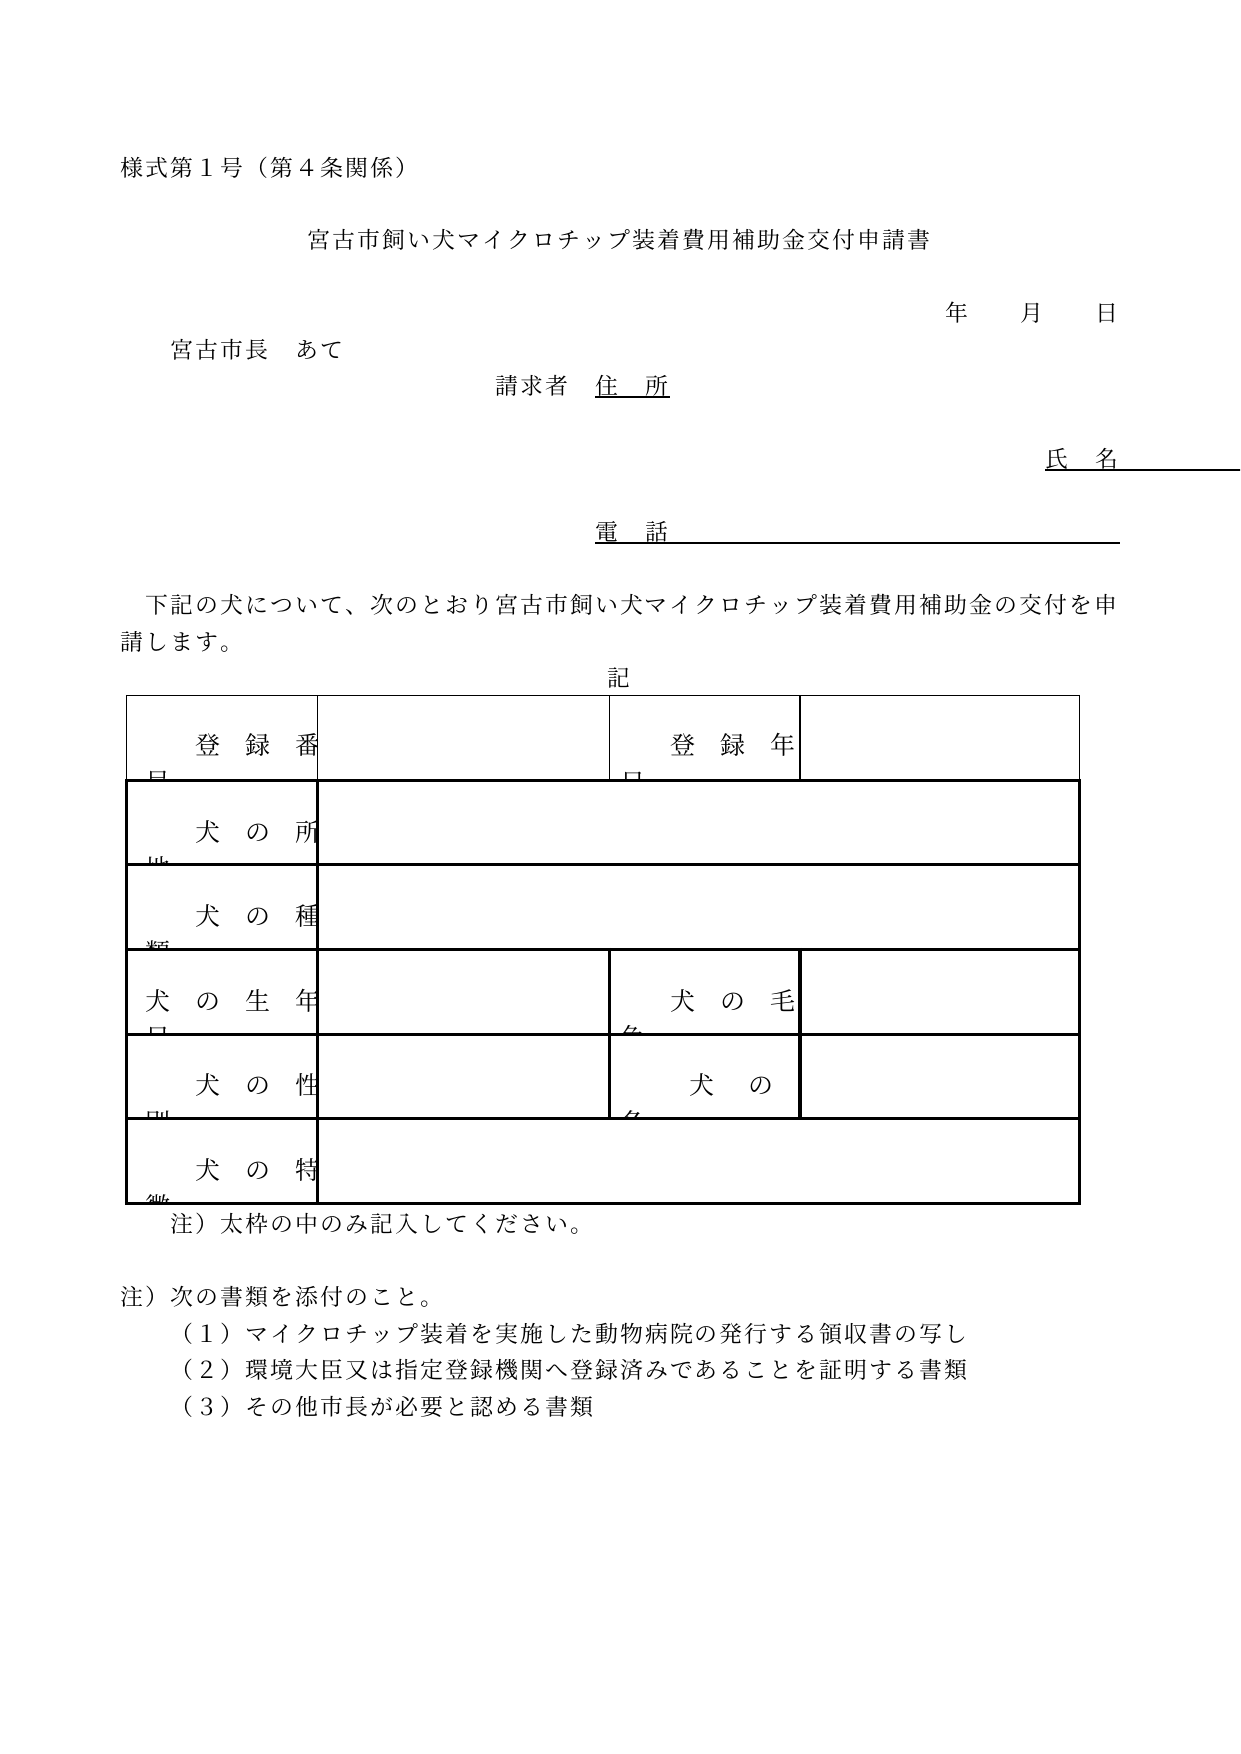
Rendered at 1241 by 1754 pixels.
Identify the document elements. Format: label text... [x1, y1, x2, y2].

text 注）太枠の中のみ記入してください。 [120, 1205, 1120, 1241]
text （１）マイクロチップ装着を実施した動物病院の発行する領収書の写し [145, 1314, 1120, 1351]
text 年 月 日 [120, 294, 1120, 330]
text 氏 名 [120, 439, 1120, 476]
table_header [801, 696, 1079, 779]
text 請求者 住 所 [120, 367, 1120, 403]
text 宮古市長 あて [120, 330, 1120, 367]
text （３）その他市長が必要と認める書類 [120, 1387, 1120, 1423]
table_cell [319, 1120, 1078, 1202]
table_cell 犬の種類 [128, 866, 316, 948]
table_cell 犬の名 [611, 1036, 798, 1117]
text （２）環境大臣又は指定登録機関へ登録済みであることを証明する書類 [145, 1351, 1120, 1387]
table_cell [802, 1036, 1078, 1117]
table_cell 犬の生年月日 [128, 951, 316, 1032]
text 注）次の書類を添付のこと。 [120, 1278, 1020, 1314]
table_cell 犬の毛色 [611, 951, 798, 1032]
table_cell [319, 951, 608, 1032]
text 電 話 [120, 512, 1120, 549]
table_cell [802, 951, 1078, 1032]
table_cell 犬の所在地 [128, 782, 316, 863]
table_header 登録年月日 [610, 696, 799, 779]
table_header [318, 696, 609, 779]
subtitle 記 [120, 658, 1120, 695]
table_header 登録番号 [127, 696, 317, 779]
table_cell [319, 1036, 608, 1117]
table_cell 犬の特徴 [128, 1120, 316, 1202]
text 下記の犬について、次のとおり宮古市飼い犬マイクロチップ装着費用補助金の交付を申請します。 [120, 585, 1120, 658]
text 宮古市飼い犬マイクロチップ装着費用補助金交付申請書 [120, 221, 1120, 257]
table_cell [319, 866, 1078, 948]
table_cell [319, 782, 1078, 863]
table_cell 犬の性別 [128, 1036, 316, 1117]
text 様式第１号（第４条関係） [120, 148, 1120, 184]
